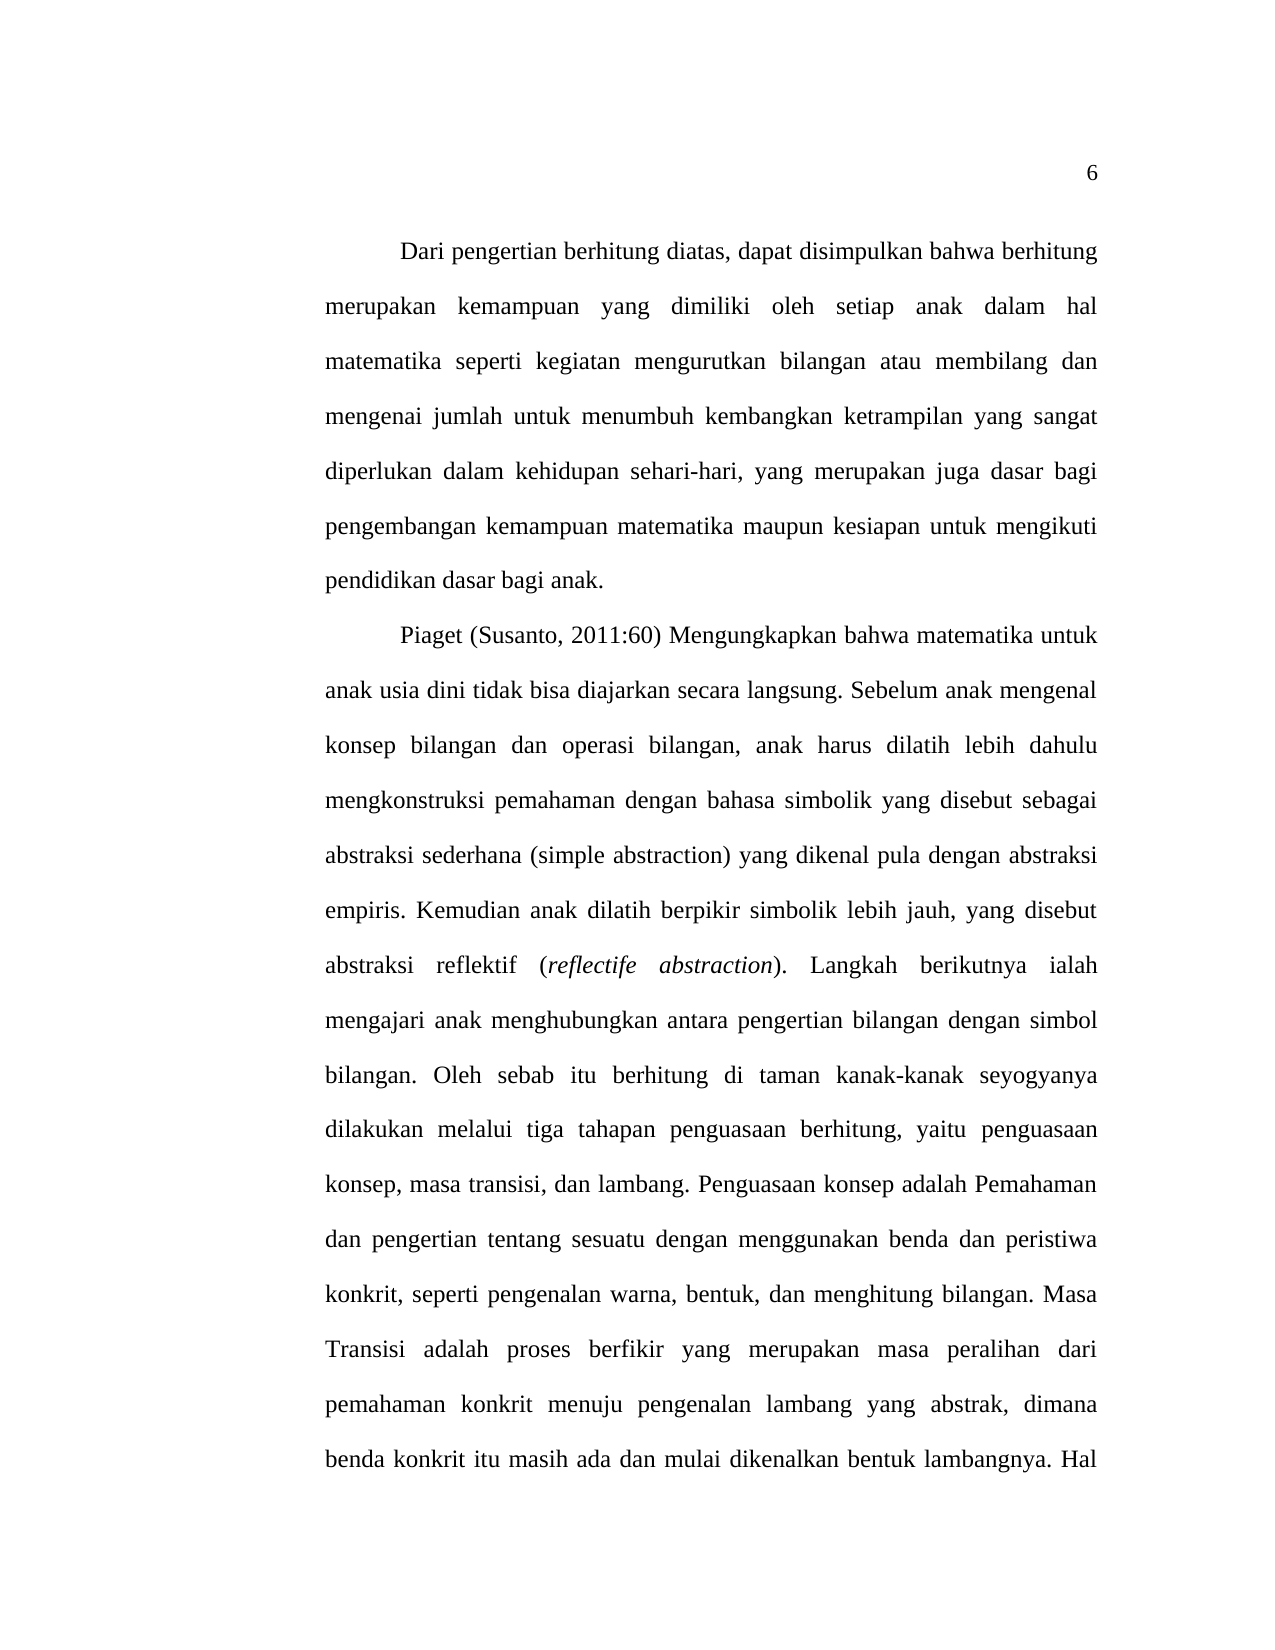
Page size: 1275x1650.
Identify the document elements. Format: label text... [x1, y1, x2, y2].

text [325, 621, 1098, 1473]
text Dari pengertian berhitung diatas, dapat disimpulkan bahwa berhitung merupakan kemampuan yang dimiliki oleh setiap anak dalam hal matematika seperti kegiatan mengurutkan bilangan atau membilang dan mengenai jumlah untuk menumbuh kembangkan ketrampilan yang sangat diperlukan dalam kehidupan sehari-hari, yang merupakan juga dasar bagi pengembangan kemampuan matematika maupun kesiapan untuk mengikuti pendidikan dasar bagi anak. [325, 236, 1098, 594]
